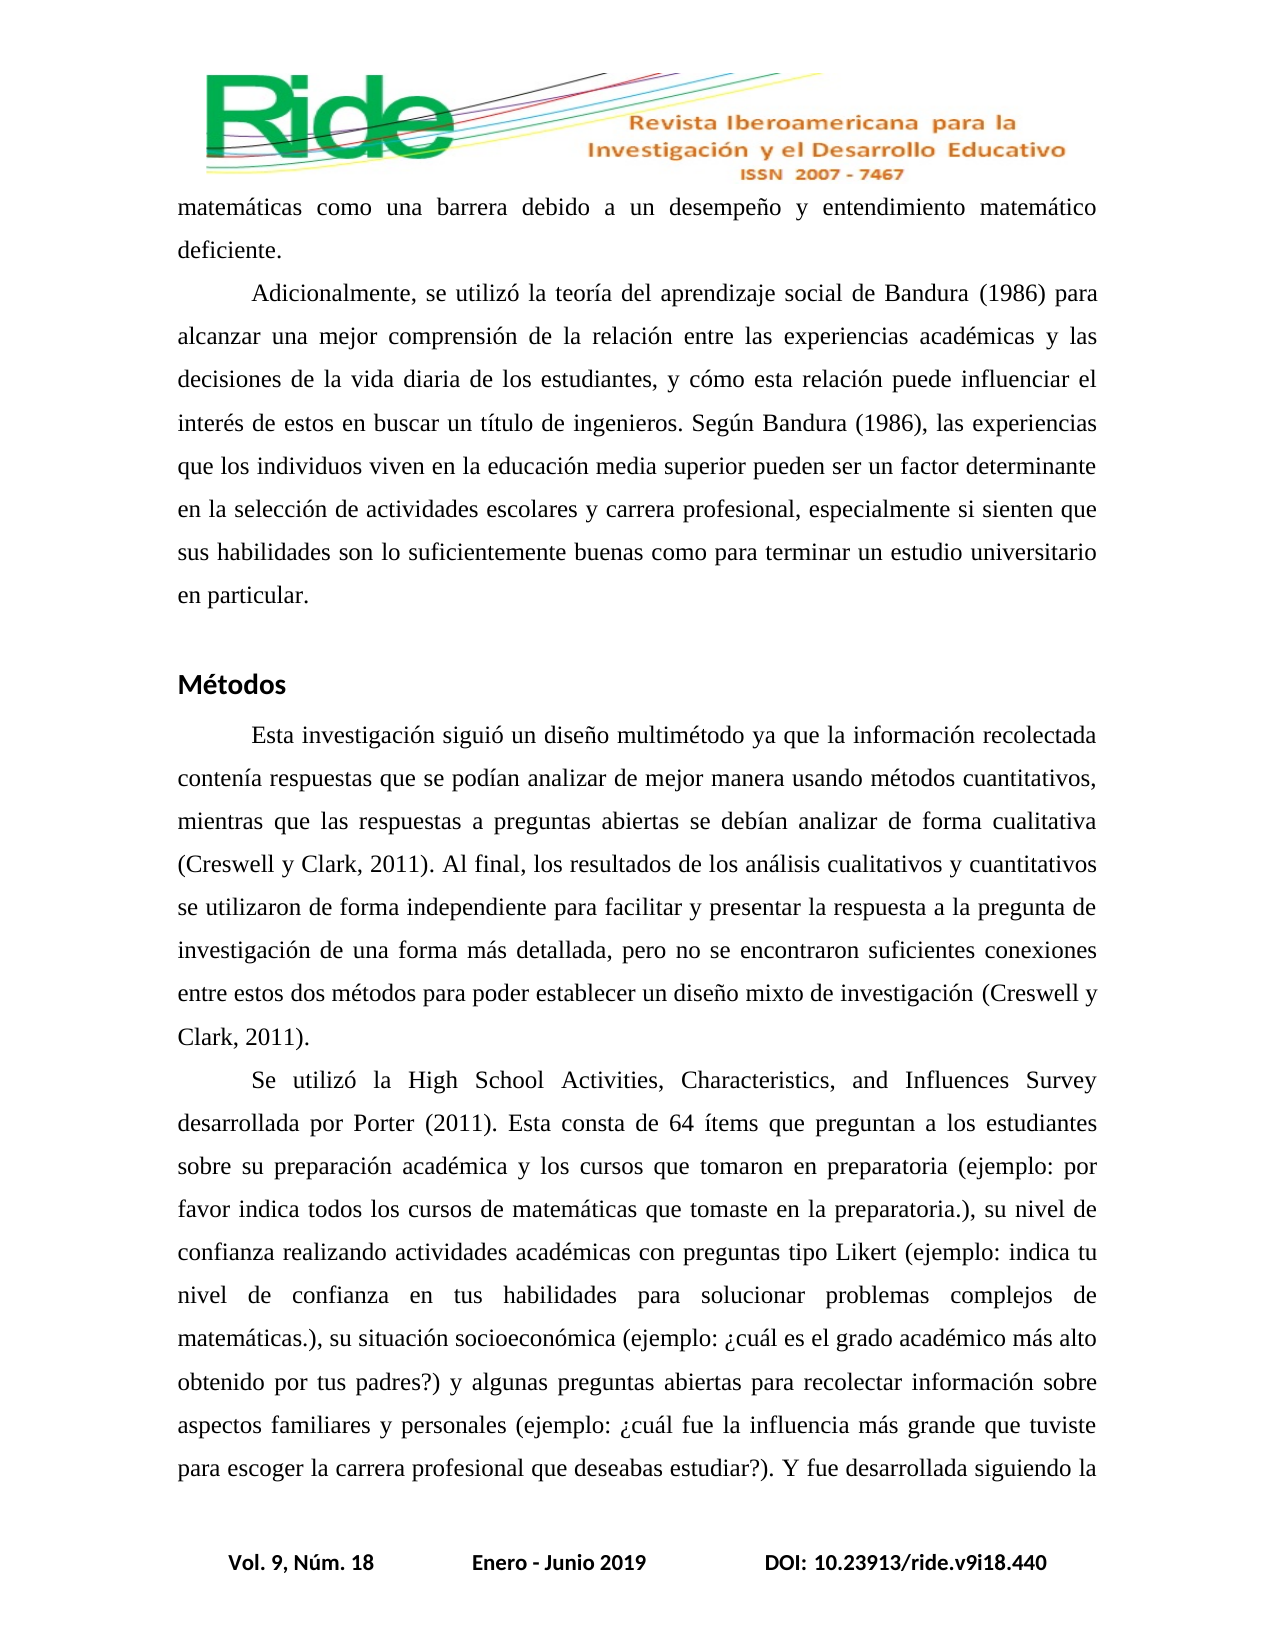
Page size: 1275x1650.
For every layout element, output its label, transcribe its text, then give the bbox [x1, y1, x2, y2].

picture [206, 73, 1069, 184]
text Métodos [177, 666, 1098, 702]
text Adicionalmente, se utilizó la teoría del aprendizaje social de Bandura (1986) para alcanzar una mejor comprensión de la relación entre las experiencias académicas y las decisiones de la vida diaria de los estudiantes, y cómo esta relación puede influenciar el interés de estos en buscar un título de ingenieros. Según Bandura (1986), las experiencias que los individuos viven en la educación media superior pueden ser un factor determinante en la selección de actividades escolares y carrera profesional, especialmente si sienten que sus habilidades son lo suficientemente buenas como para terminar un estudio universitario en particular. [177, 278, 1098, 609]
text Esta investigación siguió un diseño multimétodo ya que la información recolectada contenía respuestas que se podían analizar de mejor manera usando métodos cuantitativos, mientras que las respuestas a preguntas abiertas se debían analizar de forma cualitativa (Creswell y Clark, 2011). Al final, los resultados de los análisis cualitativos y cuantitativos se utilizaron de forma independiente para facilitar y presentar la respuesta a la pregunta de investigación de una forma más detallada, pero no se encontraron suficientes conexiones entre estos dos métodos para poder establecer un diseño mixto de investigación (Creswell y Clark, 2011). [177, 720, 1098, 1050]
